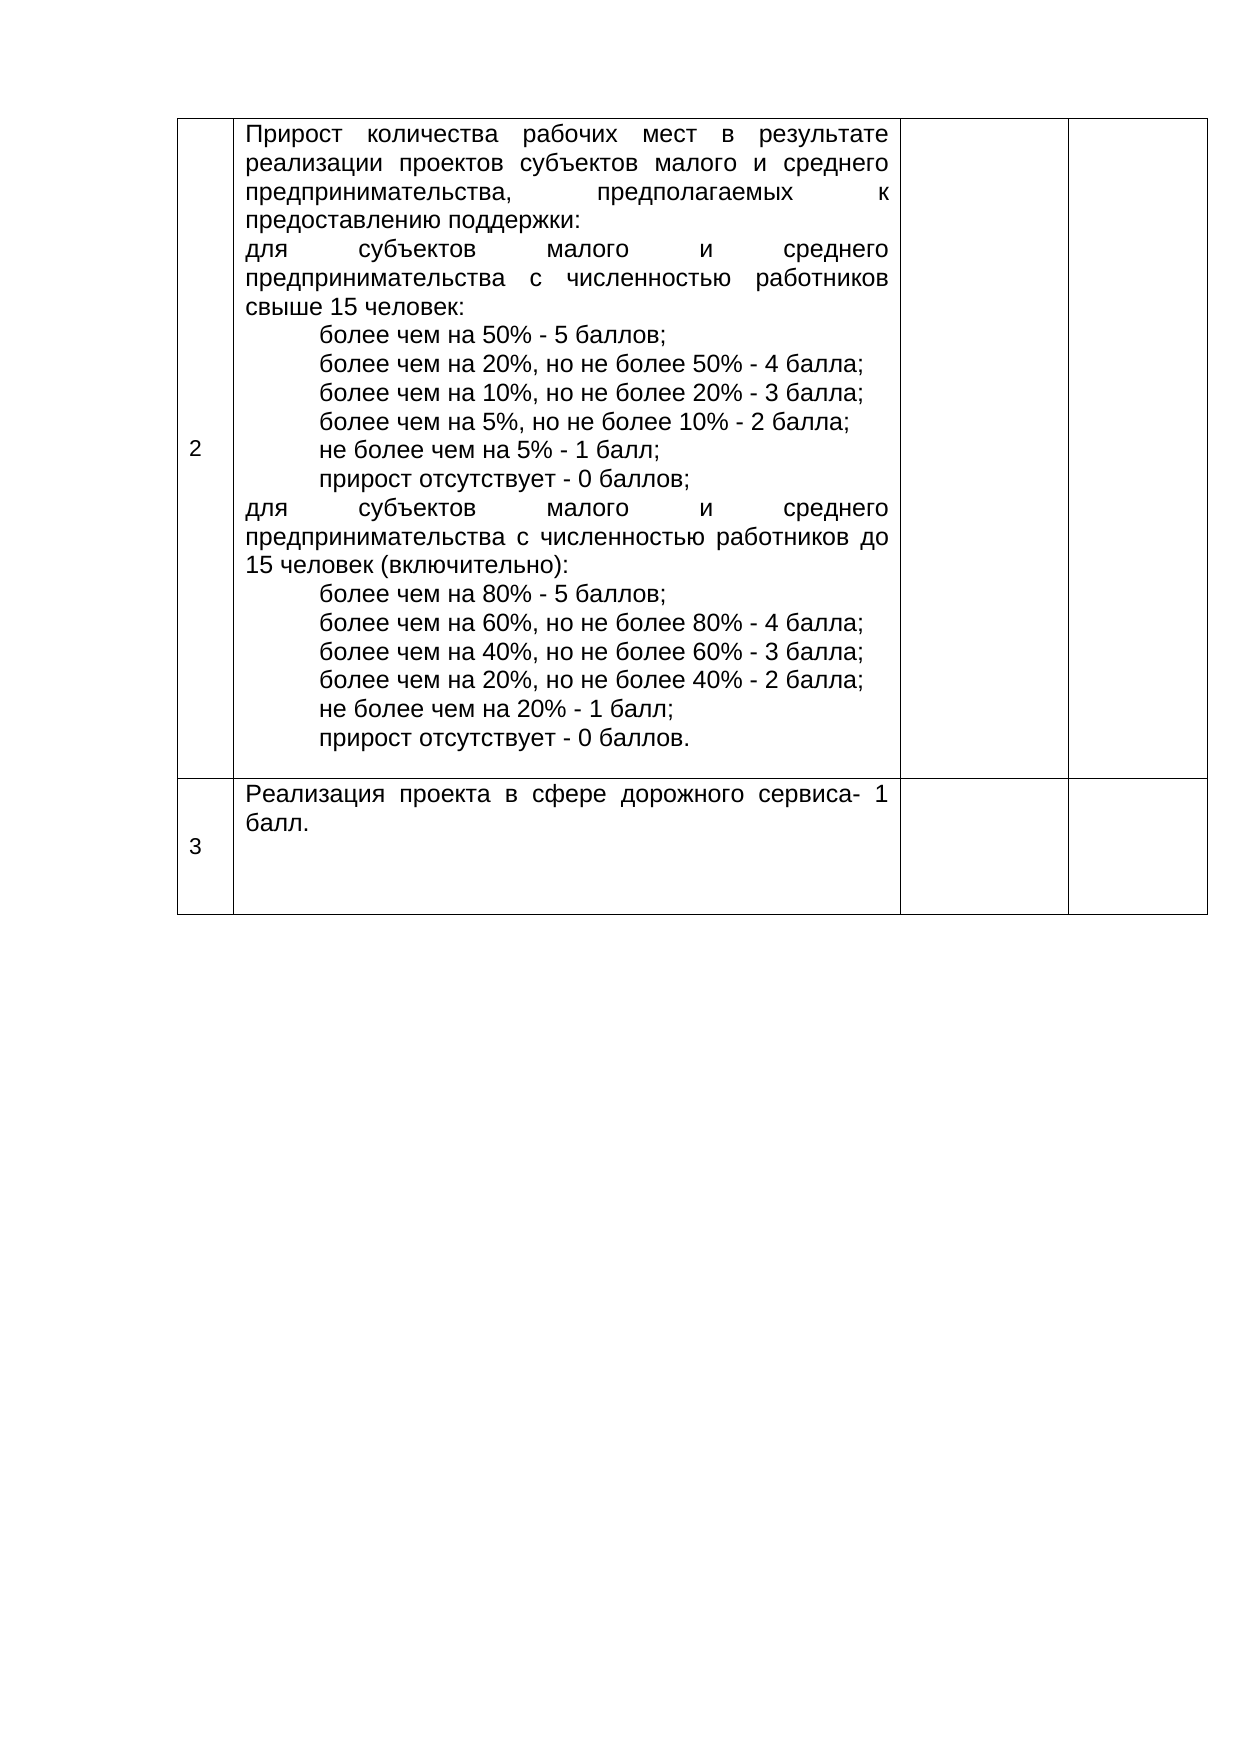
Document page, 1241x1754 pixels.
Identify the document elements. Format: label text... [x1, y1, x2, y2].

table_cell [901, 779, 1068, 914]
table_cell [1069, 119, 1207, 778]
table_cell 3 [178, 779, 233, 914]
table_cell Реализация проекта в сфере дорожного сервиса- 1 балл. [234, 779, 900, 914]
table_cell [901, 119, 1068, 778]
table_cell [1069, 779, 1207, 914]
table_cell 2 [178, 119, 233, 778]
table_cell Прирост количества рабочих мест в результате реализации проектов субъектов малого и среднего предпринимательства, предполагаемых к предоставлению поддержки: для субъектов малого и среднего предпринимательства с численностью работников свыше 15 человек: более чем на 50% - 5 баллов; более чем на 20%, но не более 50% - 4 балла; более чем на 10%, но не более 20% - 3 балла; более чем на 5%, но не более 10% - 2 балла; не более чем на 5% - 1 балл; прирост отсутствует - 0 баллов; для субъектов малого и среднего предпринимательства с численностью работников до 15 человек (включительно): более чем на 80% - 5 баллов; более чем на 60%, но не более 80% - 4 балла; более чем на 40%, но не более 60% - 3 балла; более чем на 20%, но не более 40% - 2 балла; не более чем на 20% - 1 балл; прирост отсутствует - 0 баллов. [234, 119, 900, 778]
